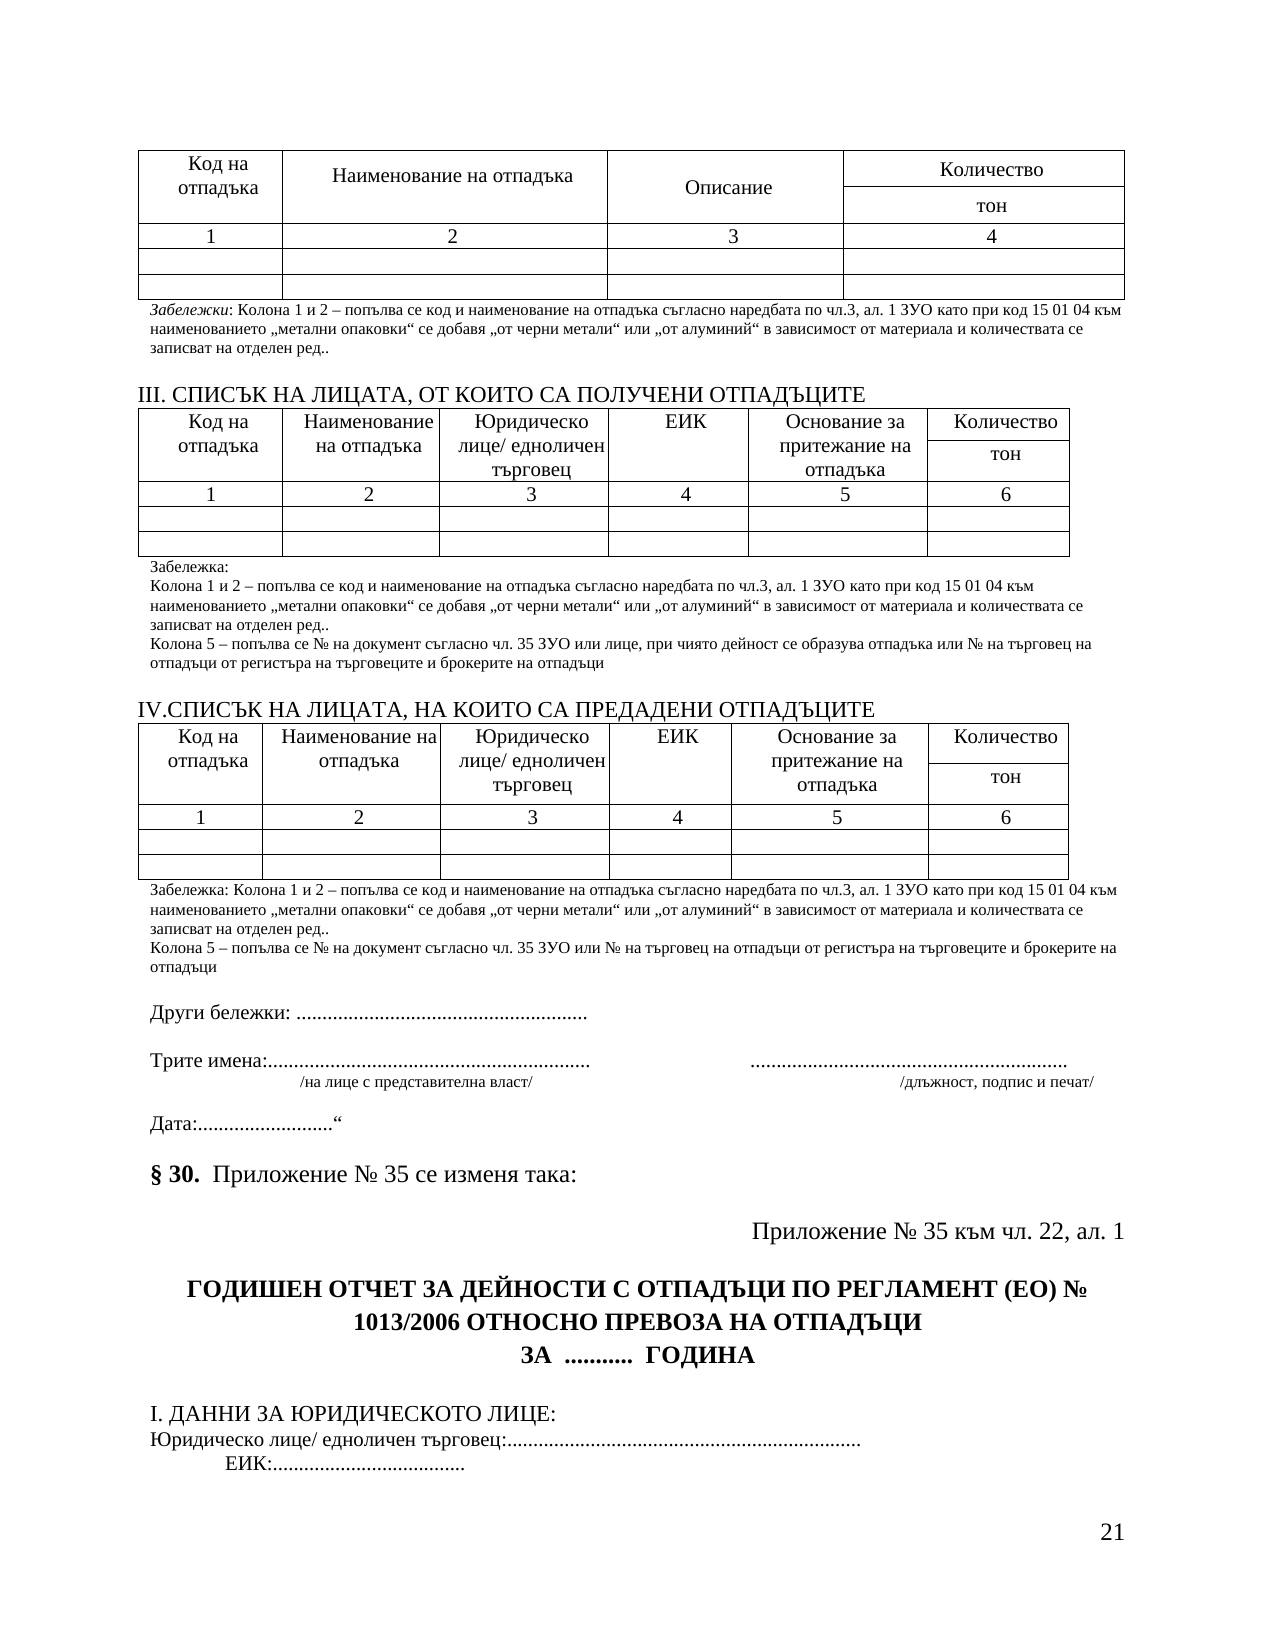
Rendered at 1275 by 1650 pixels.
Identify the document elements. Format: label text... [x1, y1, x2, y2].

table_cell [139, 532, 282, 556]
text Други бележки: ........................................................ [150, 1000, 1125, 1024]
table_cell [283, 507, 439, 531]
table_header ЕИК [609, 409, 748, 481]
table_cell [139, 507, 282, 531]
text Юридическо лице/ едноличен търговец:.................................................................... ЕИК:..................................... [150, 1427, 1125, 1475]
text IV.СПИСЪК НА ЛИЦАТА, НА КОИТО СА ПРЕДАДЕНИ ОТПАДЪЦИТЕ [137, 696, 1140, 722]
table_header Код на отпадъка [139, 409, 282, 481]
text Трите имена:.............................................................. ............................................................. [150, 1048, 1125, 1072]
table_header Наименование на отпадъка [263, 724, 440, 804]
table_header Описание [608, 151, 843, 223]
text Колона 1 и 2 – попълва се код и наименование на отпадъка съгласно наредбата по чл.3, ал. 1 ЗУО като при код 15 01 04 към наименованието „метални опаковки“ се добавя „от черни метали“ или „от алуминий“ в зависимост от материала и количествата се записват на отделен ред.. [150, 576, 1125, 634]
table_cell [609, 532, 748, 556]
table_header Юридическо лице/ едноличен търговец [441, 724, 609, 804]
table_cell [608, 275, 843, 298]
text ЗА ........... ГОДИНА [150, 1340, 1125, 1368]
table_cell 1 [139, 224, 282, 248]
table_cell [844, 249, 1124, 273]
table_cell [283, 532, 439, 556]
table_cell [441, 855, 609, 879]
text Забележки: Колона 1 и 2 – попълва се код и наименование на отпадъка съгласно наредбата по чл.3, ал. 1 ЗУО като при код 15 01 04 към наименованието „метални опаковки“ се добавя „от черни метали“ или „от алуминий“ в зависимост от материала и количествата се записват на отделен ред.. [150, 300, 1125, 357]
text Дата:..........................“ [150, 1111, 1125, 1134]
table_cell 1 [139, 482, 282, 506]
table_cell 6 [929, 805, 1068, 829]
table_header Наименование на отпадъка [283, 151, 607, 223]
table_cell [139, 855, 262, 879]
text § 30. Приложение № 35 се изменя така: [150, 1159, 1125, 1187]
table_cell 4 [609, 482, 748, 506]
table_header ЕИК [610, 724, 731, 804]
table_cell [263, 855, 440, 879]
table_cell [263, 830, 440, 854]
table_header Код на отпадъка [139, 724, 262, 804]
table_cell [609, 507, 748, 531]
table_cell [929, 855, 1068, 879]
text Забележка: [150, 557, 1125, 576]
text Колона 5 – попълва се № на документ съгласно чл. 35 ЗУО или № на търговец на отпадъци от регистъра на търговеците и брокерите на отпадъци [150, 938, 1140, 976]
table_header Основание за притежание на отпадъка [732, 724, 928, 804]
text Колона 5 – попълва се № на документ съгласно чл. 35 ЗУО или лице, при чиято дейност се образува отпадъка или № на търговец на отпадъци от регистъра на търговеците и брокерите на отпадъци [150, 634, 1140, 672]
table_cell [732, 855, 928, 879]
table_header Юридическо лице/ едноличен търговец [440, 409, 608, 481]
table_cell 5 [732, 805, 928, 829]
table_cell 3 [441, 805, 609, 829]
table_cell [749, 532, 927, 556]
table_cell 1 [139, 805, 262, 829]
table_cell [139, 249, 282, 273]
text III. СПИСЪК НА ЛИЦАТА, ОТ КОИТО СА ПОЛУЧЕНИ ОТПАДЪЦИТЕ [137, 381, 1140, 407]
table_cell тон [844, 187, 1124, 223]
table_cell 2 [283, 482, 439, 506]
table_cell 2 [283, 224, 607, 248]
table_cell 4 [610, 805, 731, 829]
table_cell 6 [928, 482, 1069, 506]
table_cell [441, 830, 609, 854]
table_header Количество [844, 151, 1124, 186]
table_cell [608, 249, 843, 273]
table_cell [440, 507, 608, 531]
table_header Количество [928, 409, 1069, 440]
table_cell 4 [844, 224, 1124, 248]
table_cell [139, 830, 262, 854]
table_cell 5 [749, 482, 927, 506]
text Забележка: Колона 1 и 2 – попълва се код и наименование на отпадъка съгласно наредбата по чл.3, ал. 1 ЗУО като при код 15 01 04 към наименованието „метални опаковки“ се добавя „от черни метали“ или „от алуминий“ в зависимост от материала и количествата се записват на отделен ред.. [150, 880, 1125, 938]
table_cell 3 [440, 482, 608, 506]
table_cell [928, 532, 1069, 556]
table_cell [440, 532, 608, 556]
text I. ДАННИ ЗА ЮРИДИЧЕСКОТО ЛИЦЕ: [150, 1400, 1125, 1427]
table_header Основание за притежание на отпадъка [749, 409, 927, 481]
text ГОДИШЕН ОТЧЕТ ЗА ДЕЙНОСТИ С ОТПАДЪЦИ ПО РЕГЛАМЕНТ (ЕО) № 1013/2006 ОТНОСНО ПРЕВОЗА НА ОТПАДЪЦИ [150, 1274, 1125, 1335]
table_cell 2 [263, 805, 440, 829]
table_header Количество [929, 724, 1068, 763]
table_cell [139, 275, 282, 298]
table_cell 3 [608, 224, 843, 248]
table_cell [732, 830, 928, 854]
table_cell [929, 830, 1068, 854]
text Приложение № 35 към чл. 22, ал. 1 [150, 1216, 1125, 1245]
table_header Наименование на отпадъка [283, 409, 439, 481]
table_cell тон [929, 764, 1068, 804]
table_cell [928, 507, 1069, 531]
table_cell [844, 275, 1124, 298]
table_cell [610, 855, 731, 879]
table_cell [283, 275, 607, 298]
table_cell [610, 830, 731, 854]
table_header Код на отпадъка [139, 151, 282, 223]
text /на лице с представителна власт/ /длъжност, подпис и печат/ [225, 1072, 1125, 1091]
table_cell тон [928, 441, 1069, 481]
table_cell [749, 507, 927, 531]
table_cell [283, 249, 607, 273]
